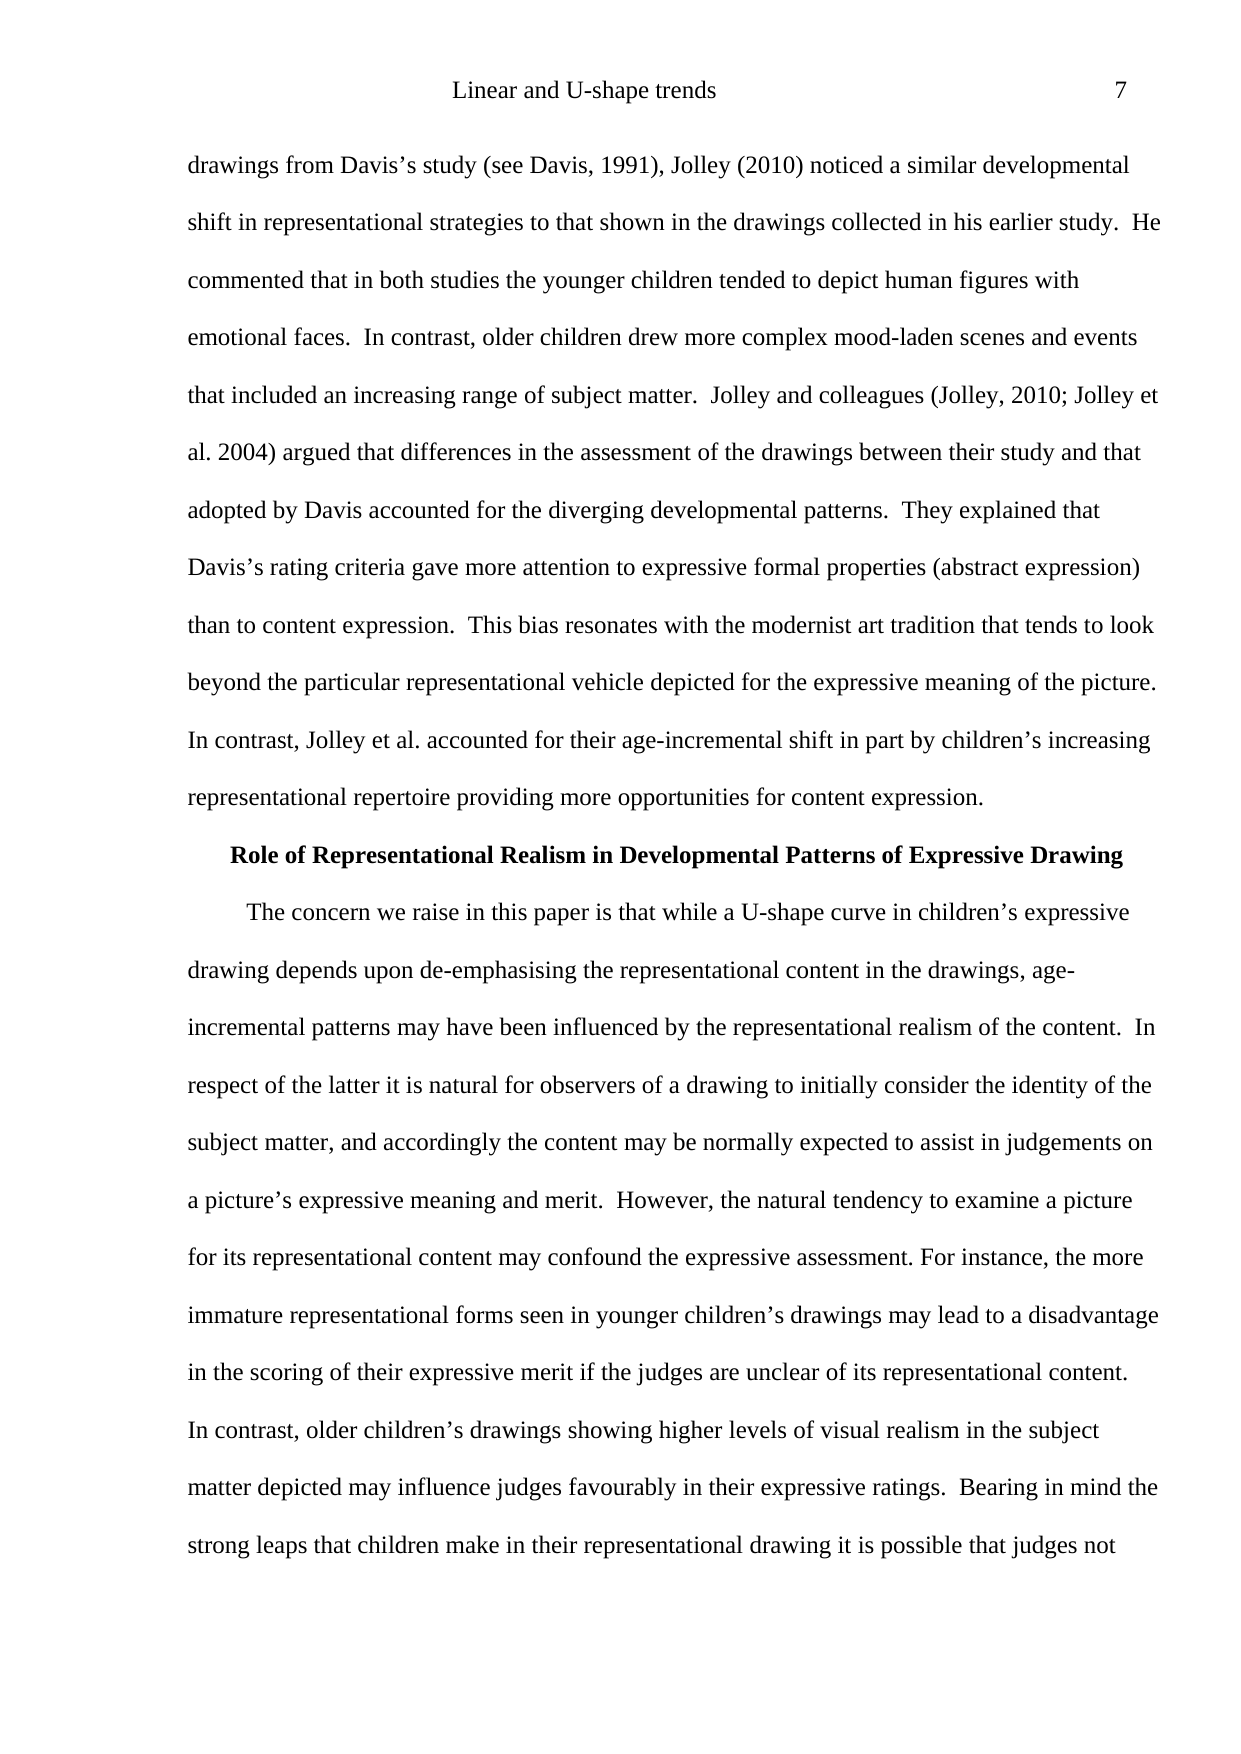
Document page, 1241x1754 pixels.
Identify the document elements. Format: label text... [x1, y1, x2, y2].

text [187, 150, 1166, 811]
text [187, 897, 1162, 1559]
text Role of Representational Realism in Developmental Patterns of Expressive Drawing [187, 840, 1166, 869]
